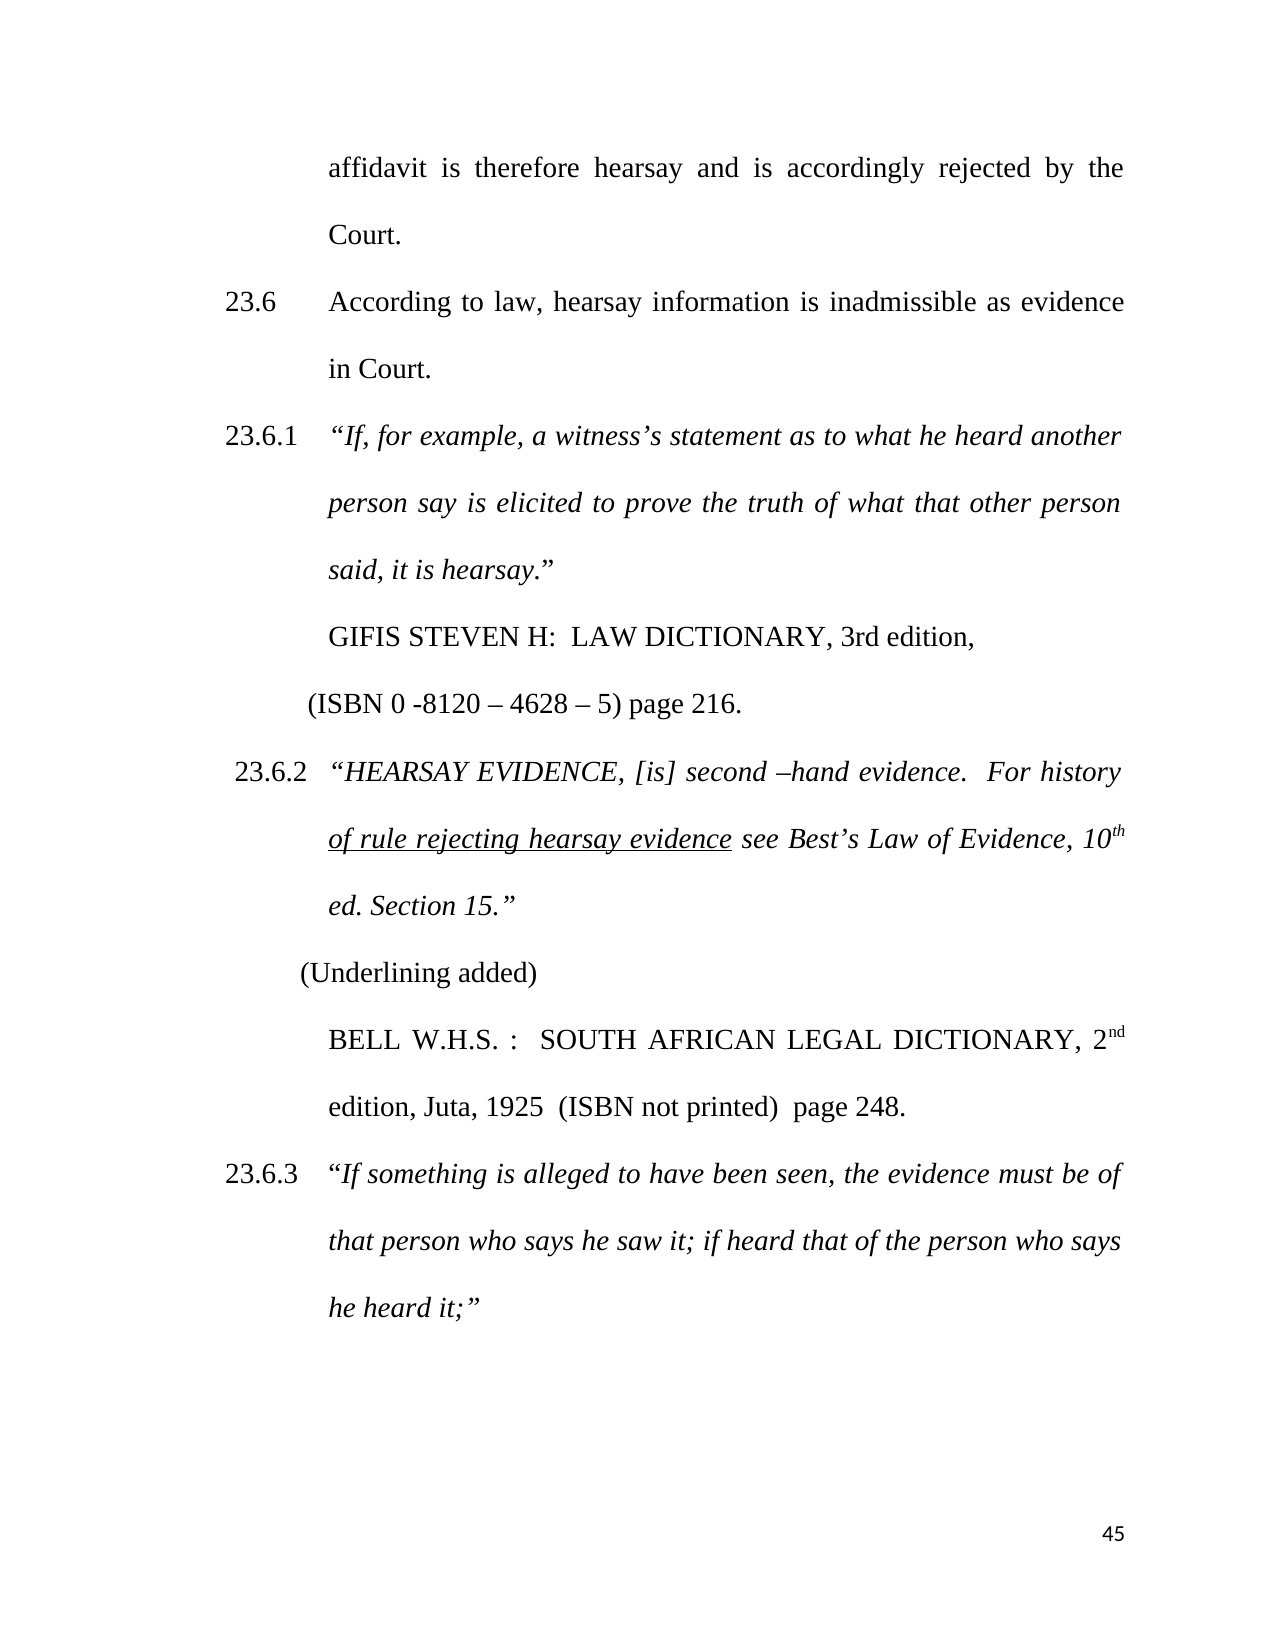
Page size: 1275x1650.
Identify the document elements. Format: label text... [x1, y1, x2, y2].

list GIFIS STEVEN H: LAW DICTIONARY, 3rd edition, [225, 619, 1125, 653]
list (Underlining added) [300, 955, 1125, 988]
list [225, 150, 1125, 251]
list 23.6.1 “If, for example, a witness’s statement as to what he heard another person say is elicited to prove the truth of what that other person said, it is hearsay.” [225, 418, 1125, 586]
list 23.6 According to law, hearsay information is inadmissible as evidence in Court. [225, 284, 1125, 385]
list 23.6.3 “If something is alleged to have been seen, the evidence must be of that person who says he saw it; if heard that of the person who says he heard it;” [225, 1156, 1125, 1324]
list (ISBN 0 -8120 – 4628 – 5) page 216. [300, 687, 1125, 720]
list BELL W.H.S. : SOUTH AFRICAN LEGAL DICTIONARY, 2nd edition, Juta, 1925 (ISBN not printed) page 248. [225, 1022, 1125, 1123]
list 23.6.2 “HEARSAY EVIDENCE, [is] second –hand evidence. For history of rule rejecting hearsay evidence see Best’s Law of Evidence, 10th ed. Section 15.” [234, 754, 1125, 921]
